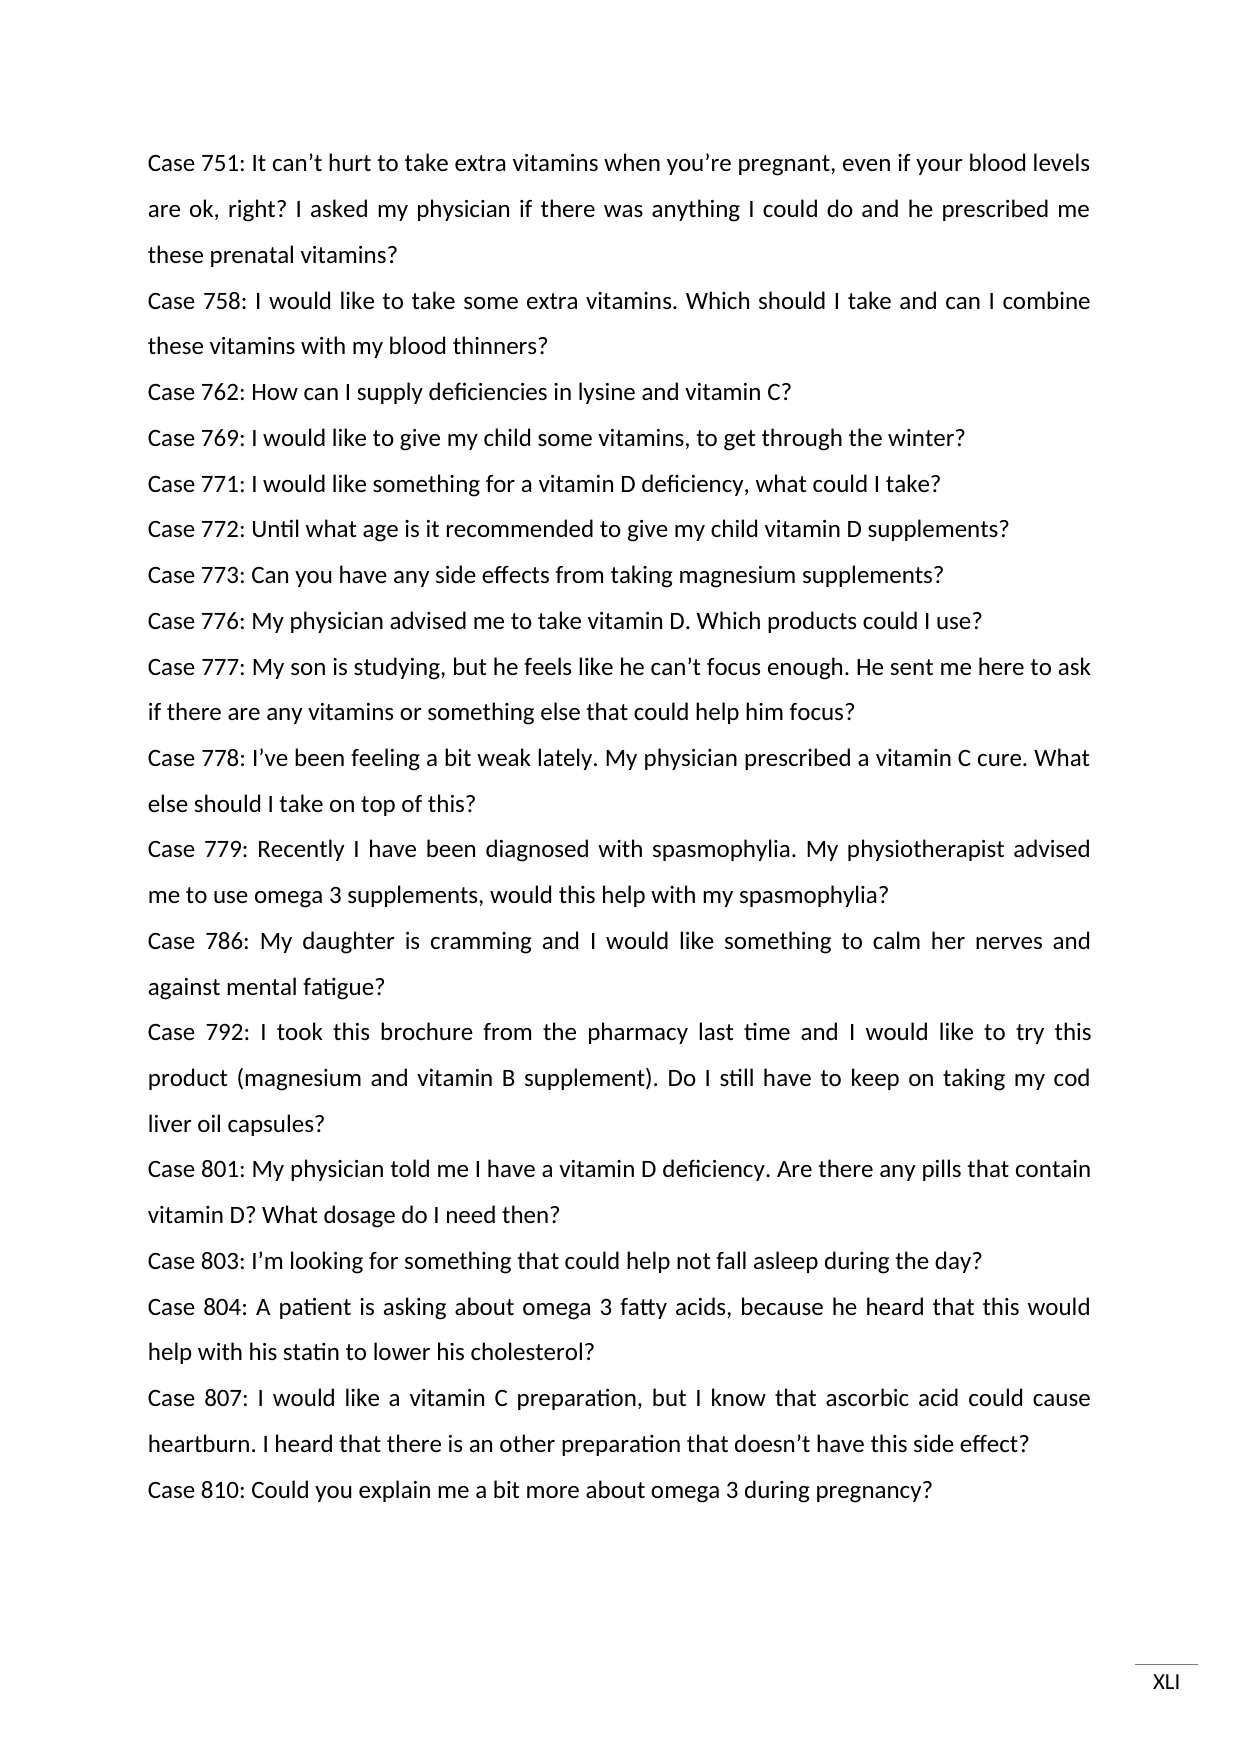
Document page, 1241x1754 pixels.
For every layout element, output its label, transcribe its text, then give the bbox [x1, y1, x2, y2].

text Case 810: Could you explain me a bit more about omega 3 during pregnancy? [148, 1474, 1093, 1504]
text Case 779: Recently I have been diagnosed with spasmophylia. My physiotherapist advised me to use omega 3 supplements, would this help with my spasmophylia? [148, 833, 1093, 910]
text Case 777: My son is studying, but he feels like he can’t focus enough. He sent me here to ask if there are any vitamins or something else that could help him focus? [148, 651, 1093, 727]
text Case 792: I took this brochure from the pharmacy last time and I would like to try this product (magnesium and vitamin B supplement). Do I still have to keep on taking my cod liver oil capsules? [148, 1016, 1093, 1138]
text Case 776: My physician advised me to take vitamin D. Which products could I use? [148, 605, 1093, 635]
text Case 773: Can you have any side effects from taking magnesium supplements? [148, 559, 1093, 590]
text Case 772: Until what age is it recommended to give my child vitamin D supplements? [148, 513, 1093, 544]
text Case 769: I would like to give my child some vitamins, to get through the winter? [148, 422, 1093, 452]
text Case 751: It can’t hurt to take extra vitamins when you’re pregnant, even if your blood levels are ok, right? I asked my physician if there was anything I could do and he prescribed me these prenatal vitamins? [148, 148, 1093, 269]
text Case 801: My physician told me I have a vitamin D deficiency. Are there any pills that contain vitamin D? What dosage do I need then? [148, 1154, 1093, 1230]
text Case 804: A patient is asking about omega 3 fatty acids, because he heard that this would help with his statin to lower his cholesterol? [148, 1291, 1093, 1367]
text Case 758: I would like to take some extra vitamins. Which should I take and can I combine these vitamins with my blood thinners? [148, 285, 1093, 361]
text Case 803: I’m looking for something that could help not fall asleep during the day? [148, 1245, 1093, 1276]
text Case 807: I would like a vitamin C preparation, but I know that ascorbic acid could cause heartburn. I heard that there is an other preparation that doesn’t have this side effect? [148, 1382, 1093, 1458]
text Case 786: My daughter is cramming and I would like something to calm her nerves and against mental fatigue? [148, 925, 1093, 1001]
text Case 771: I would like something for a vitamin D deficiency, what could I take? [148, 468, 1093, 498]
text Case 762: How can I supply deficiencies in lysine and vitamin C? [148, 376, 1093, 407]
text Case 778: I’ve been feeling a bit weak lately. My physician prescribed a vitamin C cure. What else should I take on top of this? [148, 742, 1093, 818]
